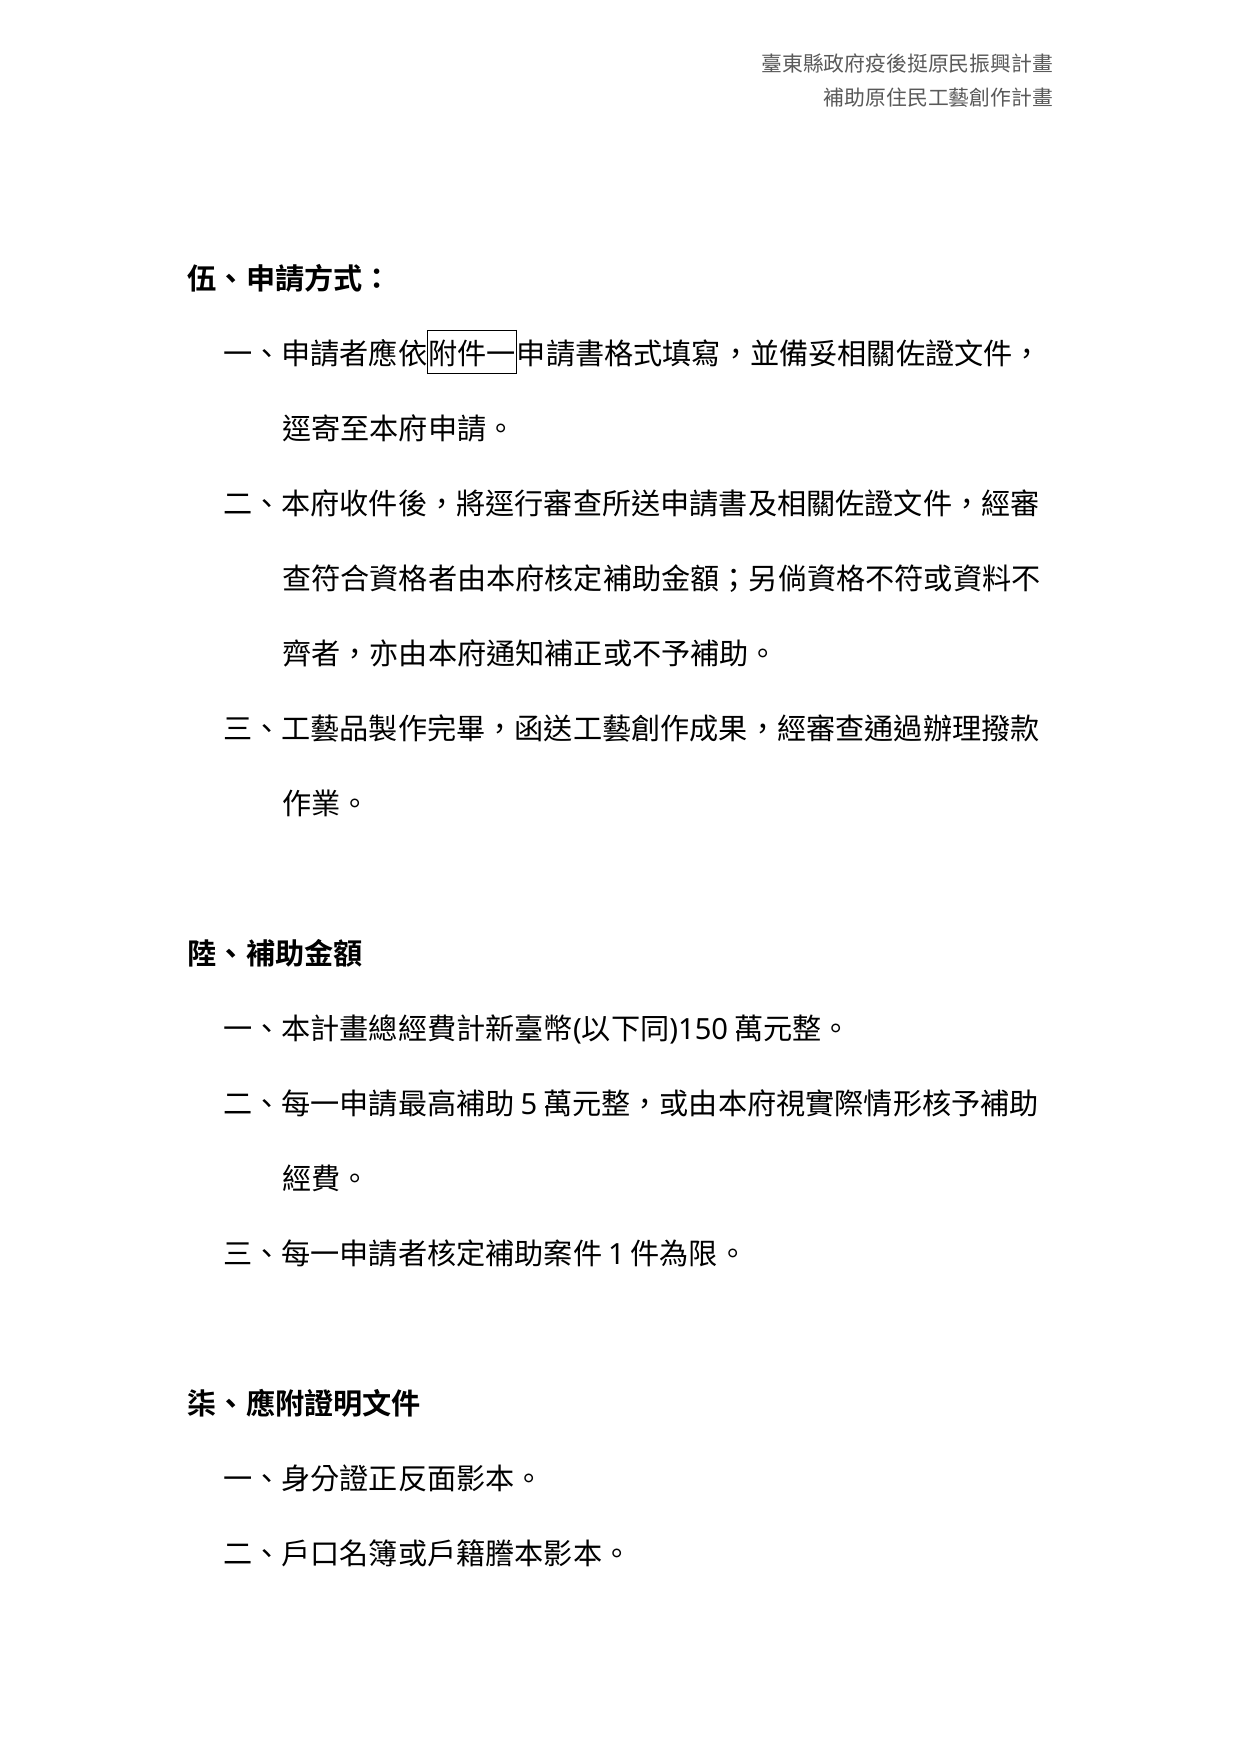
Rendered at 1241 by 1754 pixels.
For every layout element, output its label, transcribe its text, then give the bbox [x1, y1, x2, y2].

list 本計畫總經費計新臺幣(以下同)150萬元整。 [223, 989, 1053, 1064]
list 申請者應依附件一申請書格式填寫，並備妥相關佐證文件，逕寄至本府申請。 [223, 314, 1053, 464]
list 工藝品製作完畢，函送工藝創作成果，經審查通過辦理撥款作業。 [223, 689, 1053, 839]
list 每一申請最高補助5萬元整，或由本府視實際情形核予補助經費。 [223, 1064, 1053, 1214]
list 本府收件後，將逕行審查所送申請書及相關佐證文件，經審查符合資格者由本府核定補助金額；另倘資格不符或資料不齊者，亦由本府通知補正或不予補助。 [223, 464, 1053, 689]
list 身分證正反面影本。 [223, 1439, 1053, 1514]
list 申請方式： [187, 239, 1053, 314]
list 應附證明文件 [187, 1364, 1053, 1439]
list 戶口名簿或戶籍謄本影本。 [223, 1514, 1053, 1589]
list 補助金額 [187, 914, 1053, 989]
list 每一申請者核定補助案件1件為限。 [223, 1214, 1053, 1289]
